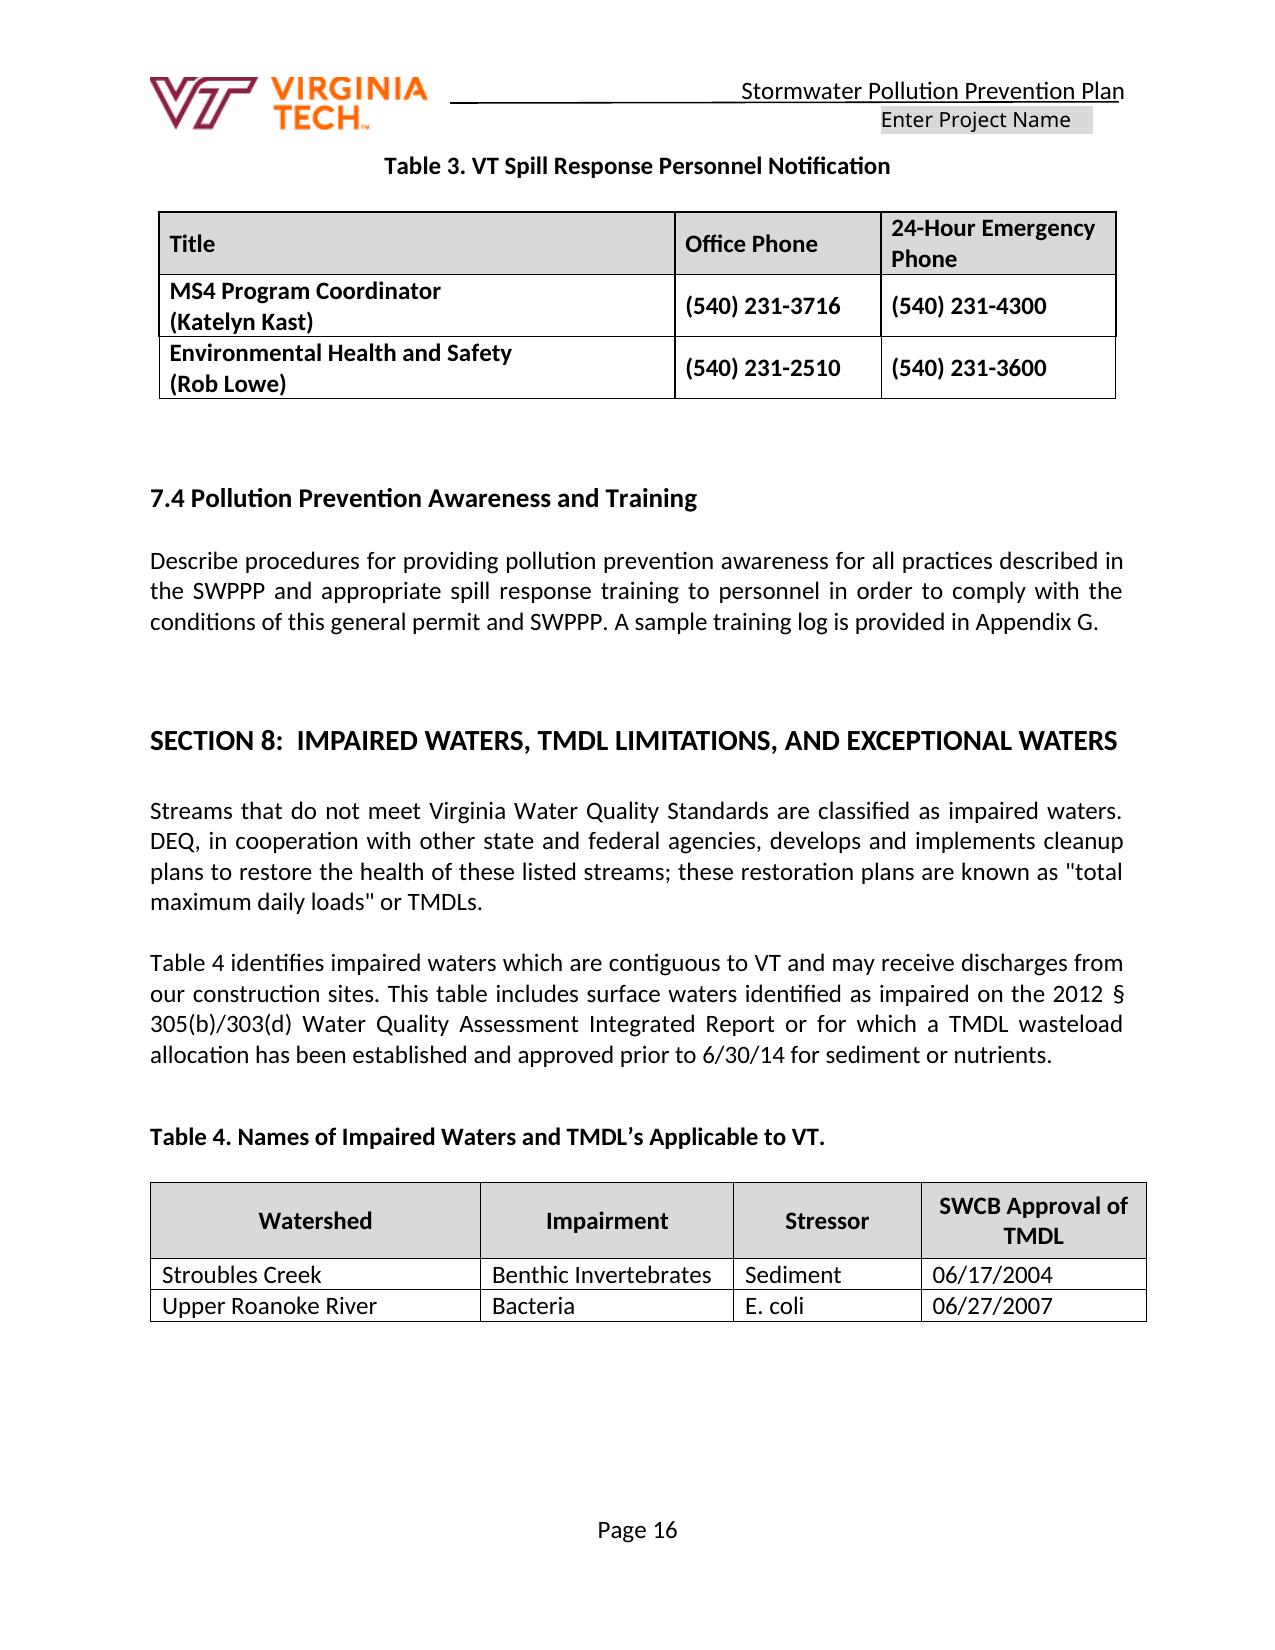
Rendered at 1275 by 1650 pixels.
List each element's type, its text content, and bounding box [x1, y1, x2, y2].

table_cell Environmental Health and Safety (Rob Lowe) [160, 337, 674, 398]
table_cell (540) 231-3600 [882, 337, 1115, 398]
subtitle Table 4. Names of Impaired Waters and TMDL’s Applicable to VT. [150, 1121, 1125, 1151]
table_cell Upper Roanoke River [151, 1290, 480, 1321]
table_header Office Phone [676, 213, 880, 274]
table_cell 06/27/2007 [922, 1290, 1146, 1321]
table_cell Stroubles Creek [151, 1259, 480, 1289]
table_cell (540) 231-3716 [676, 275, 880, 336]
table_cell E. coli [734, 1290, 921, 1321]
table_cell MS4 Program Coordinator (Katelyn Kast) [160, 275, 674, 336]
table_cell Benthic Invertebrates [481, 1259, 733, 1289]
table_header Impairment [481, 1183, 733, 1258]
subtitle SECTION 8: IMPAIRED WATERS, TMDL LIMITATIONS, AND EXCEPTIONAL WATERS [150, 722, 1125, 758]
table_header Stressor [734, 1183, 921, 1258]
subtitle Table 3. VT Spill Response Personnel Notification [150, 150, 1125, 181]
text Table 4 identifies impaired waters which are contiguous to VT and may receive discharges from our construction sites. This table includes surface waters identified as impaired on the 2012 § 305(b)/303(d) Water Quality Assessment Integrated Report or for which a TMDL wasteload allocation has been established and approved prior to 6/30/14 for sediment or nutrients. [150, 947, 1125, 1069]
table_header SWCB Approval of TMDL [922, 1183, 1146, 1258]
text Streams that do not meet Virginia Water Quality Standards are classified as impaired waters. DEQ, in cooperation with other state and federal agencies, develops and implements cleanup plans to restore the health of these listed streams; these restoration plans are known as "total maximum daily loads" or TMDLs. [150, 795, 1125, 917]
table_header Title [160, 213, 674, 274]
subtitle 7.4 Pollution Prevention Awareness and Training [150, 481, 1125, 514]
table_cell Sediment [734, 1259, 921, 1289]
table_cell (540) 231-4300 [882, 275, 1115, 336]
picture [150, 77, 429, 131]
table_cell Bacteria [481, 1290, 733, 1321]
table_header Watershed [151, 1183, 480, 1258]
table_cell (540) 231-2510 [676, 337, 881, 398]
table_cell 06/17/2004 [922, 1259, 1146, 1289]
table_header 24-Hour Emergency Phone [882, 213, 1115, 274]
